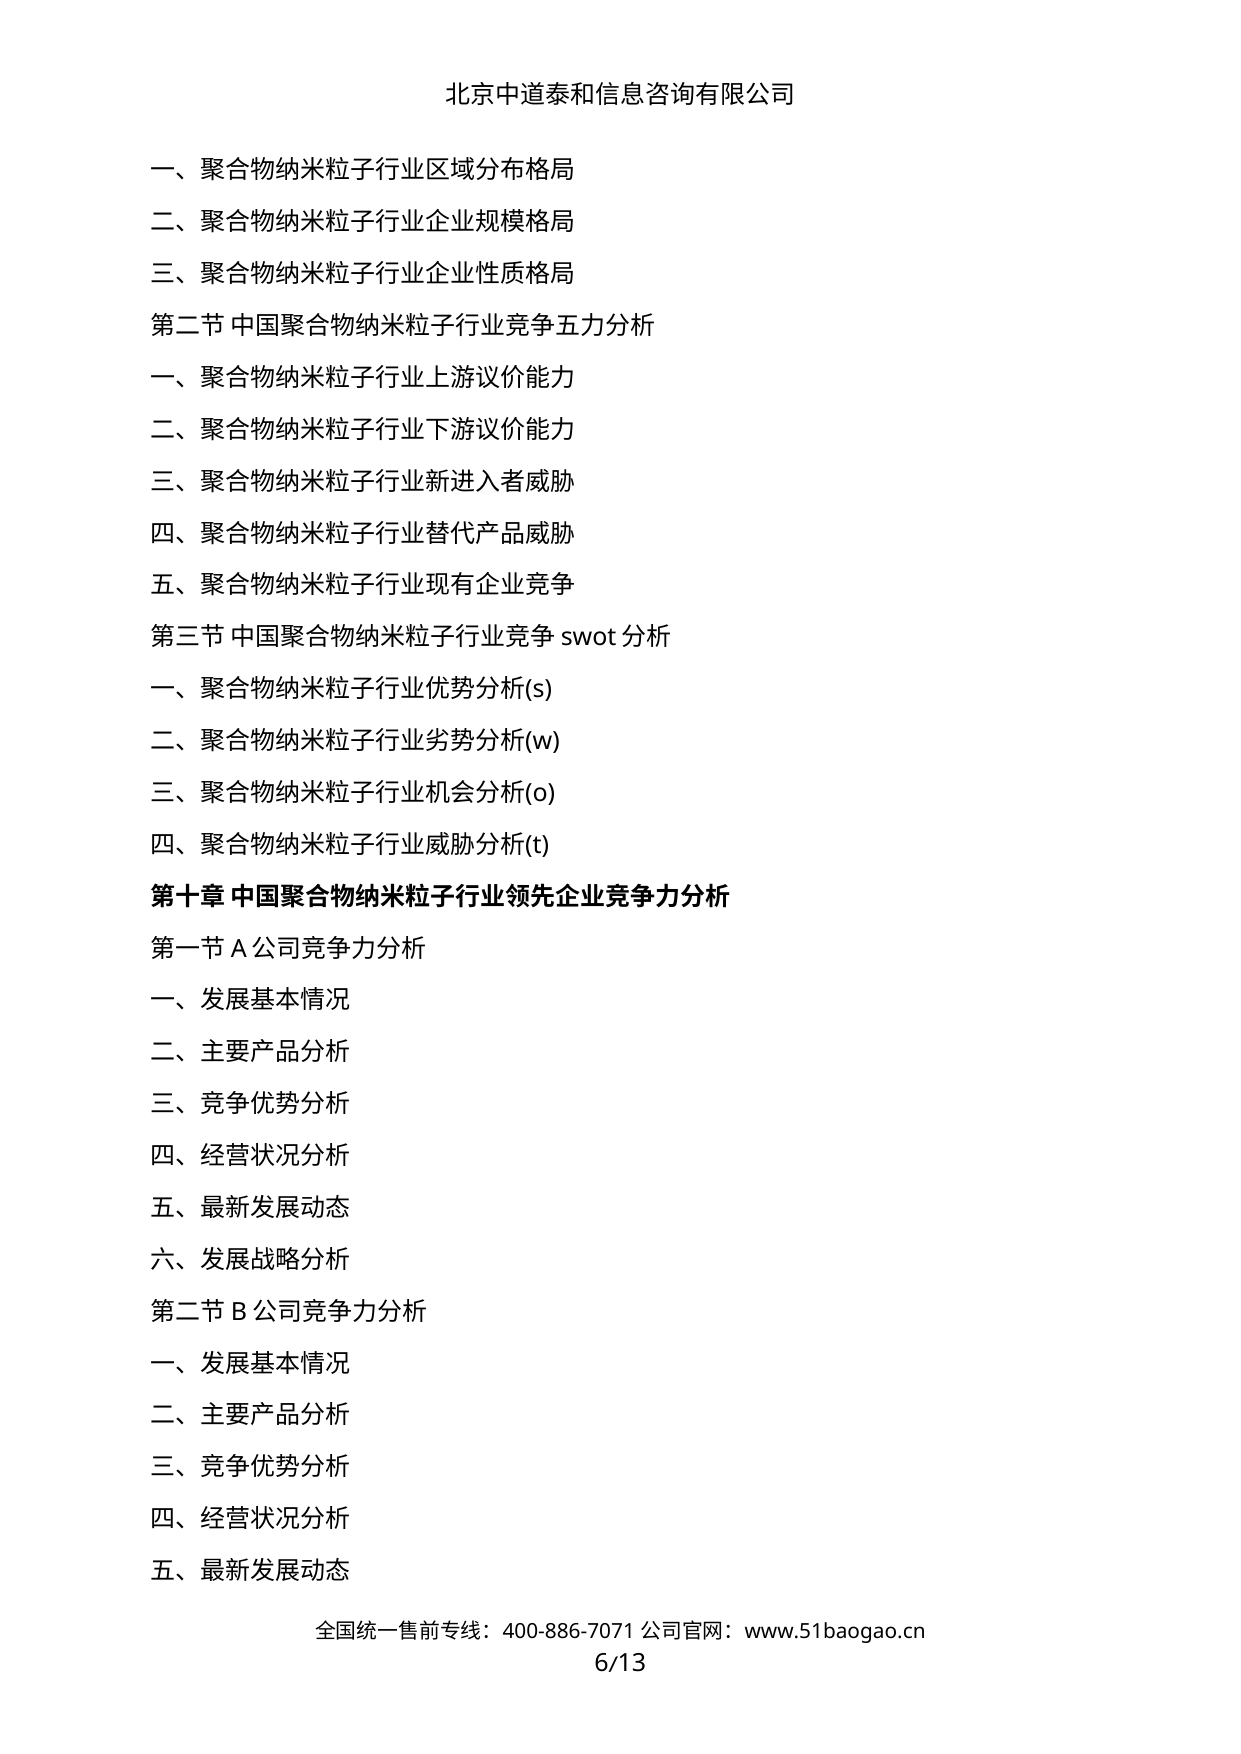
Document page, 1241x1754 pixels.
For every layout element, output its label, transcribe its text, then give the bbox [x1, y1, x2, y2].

text 三、聚合物纳米粒子行业机会分析(o) [150, 772, 1090, 809]
text 第十章 中国聚合物纳米粒子行业领先企业竞争力分析 [150, 876, 1090, 912]
text 四、聚合物纳米粒子行业替代产品威胁 [150, 513, 1090, 549]
text 三、聚合物纳米粒子行业新进入者威胁 [150, 461, 1090, 497]
text 一、发展基本情况 [150, 980, 1090, 1016]
text 五、最新发展动态 [150, 1551, 1090, 1587]
text 二、聚合物纳米粒子行业劣势分析(w) [150, 721, 1090, 757]
text 五、最新发展动态 [150, 1187, 1090, 1224]
text 一、聚合物纳米粒子行业上游议价能力 [150, 357, 1090, 394]
text 四、经营状况分析 [150, 1499, 1090, 1535]
text 第二节 B公司竞争力分析 [150, 1291, 1090, 1327]
text 二、聚合物纳米粒子行业企业规模格局 [150, 202, 1090, 238]
text 四、聚合物纳米粒子行业威胁分析(t) [150, 824, 1090, 861]
text 三、竞争优势分析 [150, 1084, 1090, 1120]
text 三、竞争优势分析 [150, 1447, 1090, 1483]
text 二、主要产品分析 [150, 1032, 1090, 1068]
text 二、聚合物纳米粒子行业下游议价能力 [150, 409, 1090, 446]
text 六、发展战略分析 [150, 1239, 1090, 1276]
text 三、聚合物纳米粒子行业企业性质格局 [150, 254, 1090, 290]
text 第三节 中国聚合物纳米粒子行业竞争swot分析 [150, 617, 1090, 653]
text 一、聚合物纳米粒子行业区域分布格局 [150, 150, 1090, 186]
text 第二节 中国聚合物纳米粒子行业竞争五力分析 [150, 306, 1090, 342]
text 一、发展基本情况 [150, 1343, 1090, 1379]
text 五、聚合物纳米粒子行业现有企业竞争 [150, 565, 1090, 601]
text 第一节 A公司竞争力分析 [150, 928, 1090, 964]
text 二、主要产品分析 [150, 1395, 1090, 1431]
text 一、聚合物纳米粒子行业优势分析(s) [150, 669, 1090, 705]
text 四、经营状况分析 [150, 1136, 1090, 1172]
